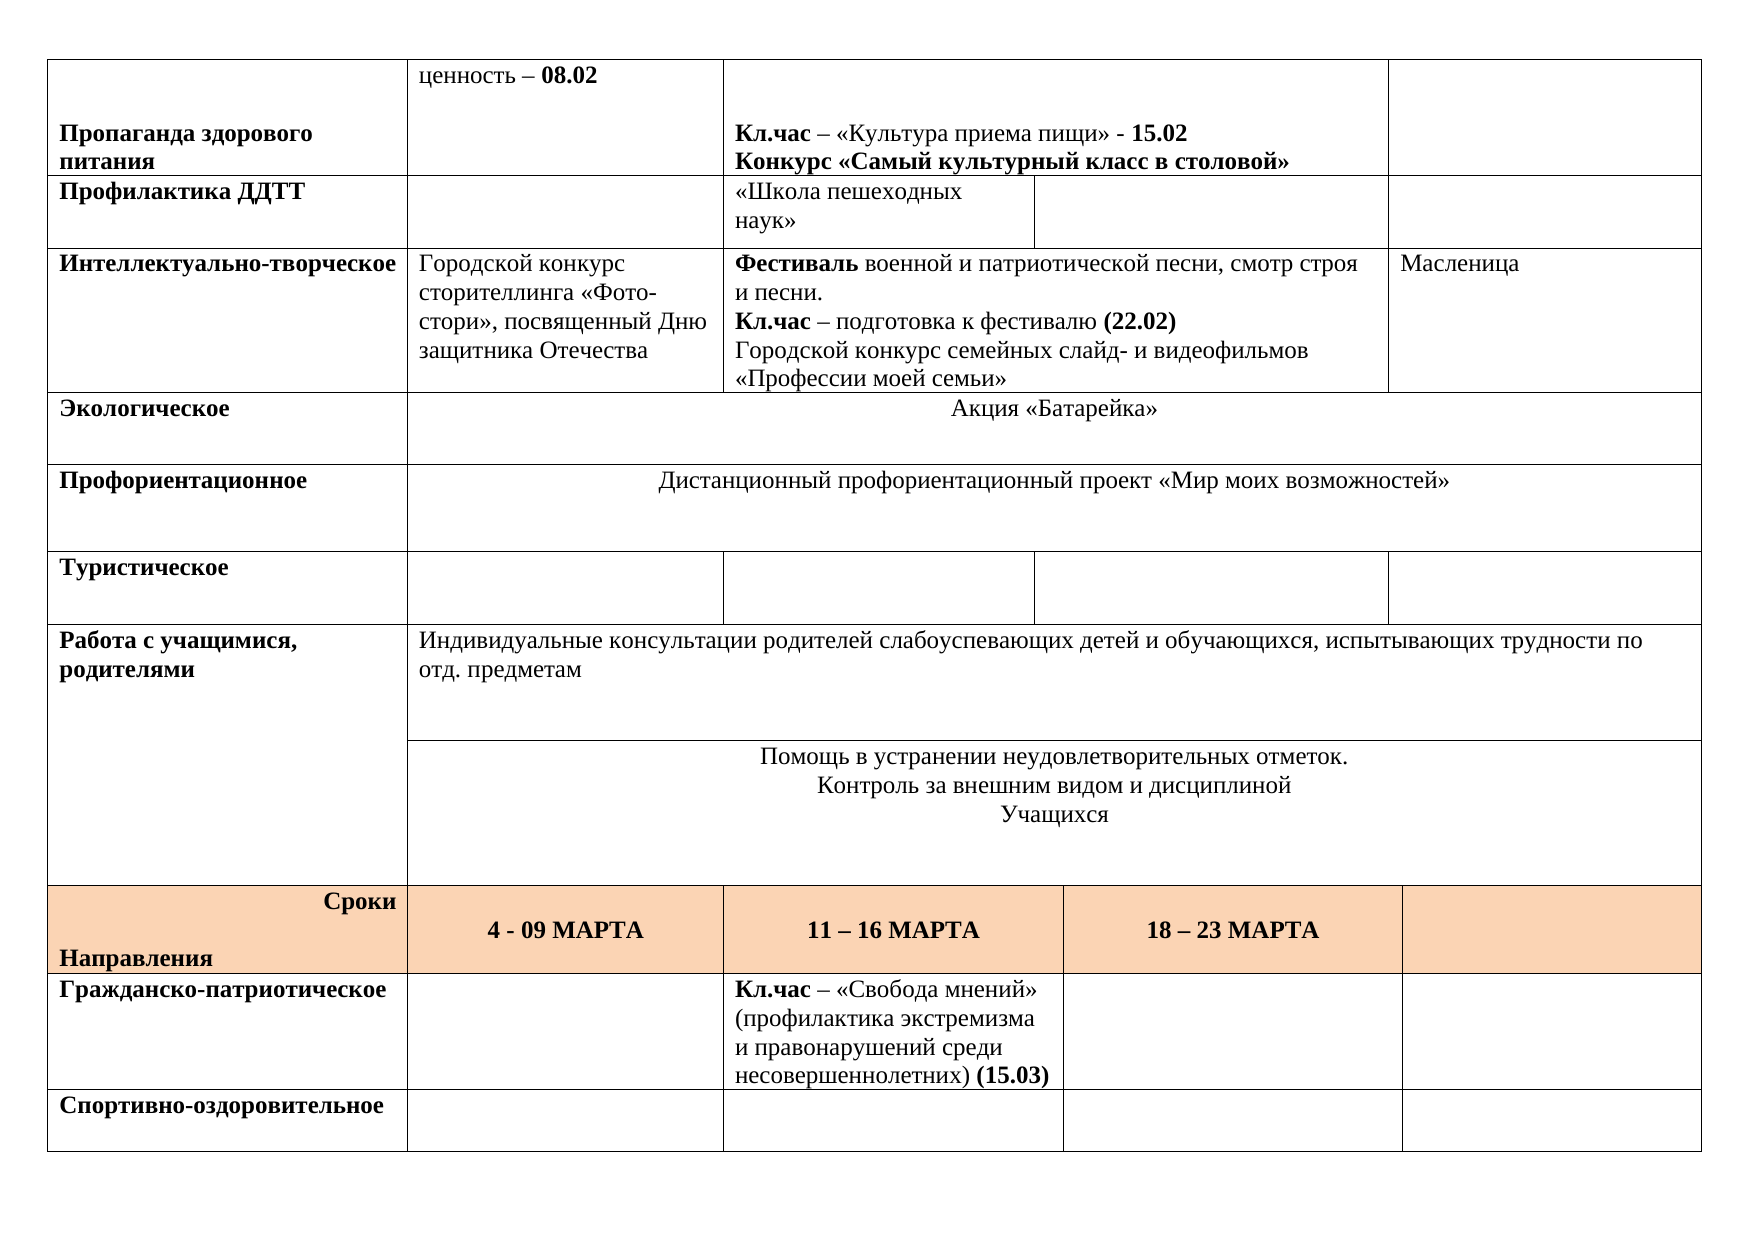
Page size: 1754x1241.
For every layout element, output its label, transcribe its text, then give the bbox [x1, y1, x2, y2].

table_cell [408, 1090, 723, 1151]
table_cell Профориентационное [48, 465, 407, 551]
table_cell Туристическое [48, 552, 407, 624]
table_cell Гражданско-патриотическое [48, 974, 407, 1089]
table_cell Сроки Направления [48, 886, 407, 973]
table_cell Кл.час – «Свобода мнений» (профилактика экстремизма и правонарушений среди несовершеннолетних) (15.03) [724, 974, 1063, 1089]
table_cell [48, 1090, 407, 1151]
table_cell [1035, 552, 1388, 624]
table_cell [1389, 176, 1701, 247]
table_cell Профилактика ДДТТ [48, 176, 407, 247]
table_cell Интеллектуально-творческое [48, 249, 407, 392]
table_cell [408, 176, 723, 247]
table_cell Экологическое [48, 393, 407, 464]
table_cell Акция «Батарейка» [408, 393, 1701, 464]
table_cell [1389, 552, 1701, 624]
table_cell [48, 60, 407, 175]
table_cell 18 – 23 МАРТА [1064, 886, 1402, 973]
table_cell Дистанционный профориентационный проект «Мир моих возможностей» [408, 465, 1701, 551]
table_cell [724, 552, 1034, 624]
table_cell [1403, 974, 1701, 1089]
table_cell [1035, 176, 1388, 247]
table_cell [408, 60, 723, 175]
table_cell Индивидуальные консультации родителей слабоуспевающих детей и обучающихся, испытывающих трудности по отд. предметам [408, 625, 1701, 740]
table_cell Масленица [1389, 249, 1701, 392]
table_cell Помощь в устранении неудовлетворительных отметок. Контроль за внешним видом и дисциплиной Учащихся [408, 741, 1701, 885]
table_cell 4 - 09 МАРТА [408, 886, 723, 973]
table_cell [1064, 974, 1402, 1089]
table_cell 11 – 16 МАРТА [724, 886, 1063, 973]
table_cell [408, 552, 723, 624]
table_cell [1389, 60, 1701, 175]
table_cell [1403, 886, 1701, 973]
table_cell [408, 974, 723, 1089]
table_cell Работа с учащимися, родителями [48, 625, 407, 885]
table_cell Фестиваль военной и патриотической песни, смотр строя и песни. Кл.час – подготовка к фестивалю (22.02) Городской конкурс семейных слайд- и видеофильмов «Профессии моей семьи» [724, 249, 1388, 392]
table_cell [724, 1090, 1063, 1151]
table_cell [1064, 1090, 1402, 1151]
table_cell [1403, 1090, 1701, 1151]
table_cell Городской конкурс сторителлинга «Фото-стори», посвященный Дню защитника Отечества [408, 249, 723, 392]
table_cell «Школа пешеходных наук» [724, 176, 1034, 247]
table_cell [724, 60, 1388, 175]
